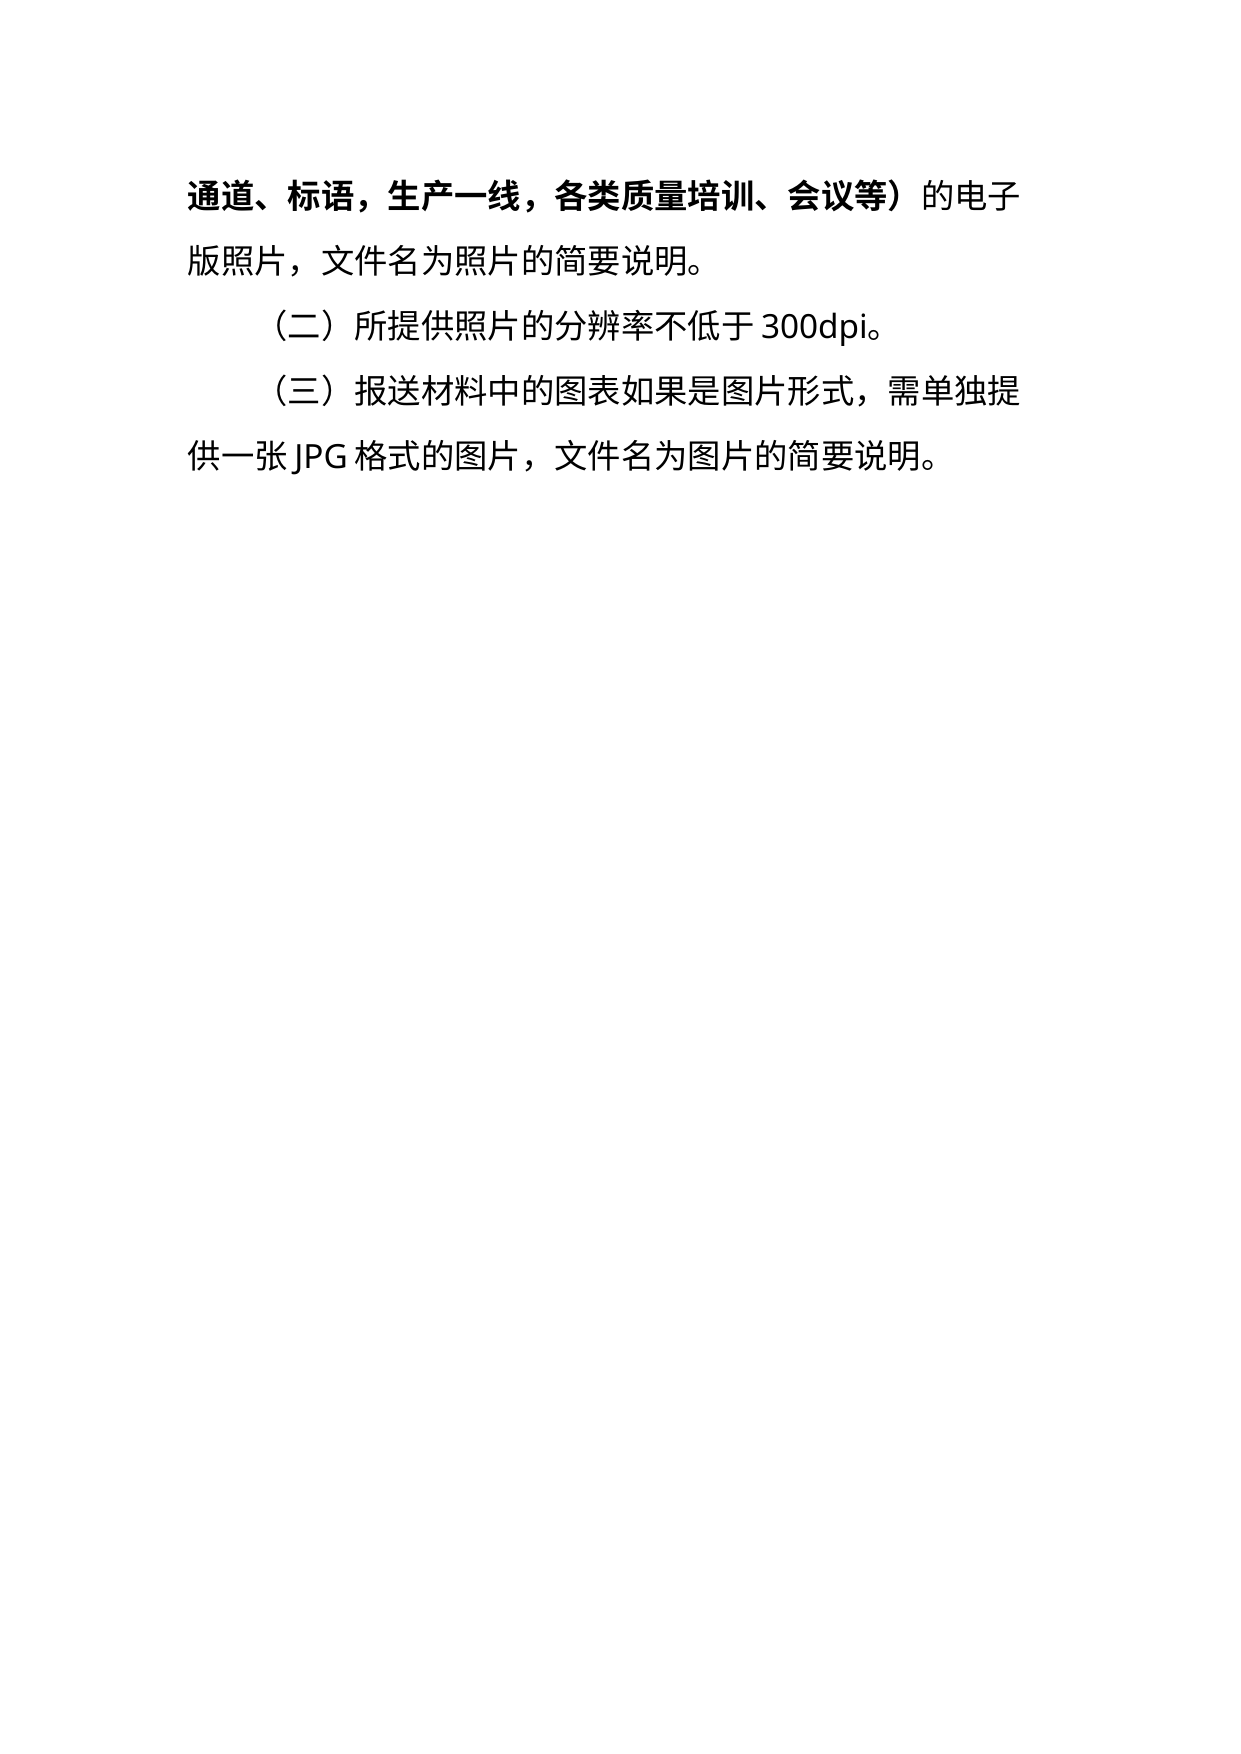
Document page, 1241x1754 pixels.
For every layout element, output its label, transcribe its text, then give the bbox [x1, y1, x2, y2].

text （二）所提供照片的分辨率不低于300dpi。 [187, 292, 1053, 357]
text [187, 162, 1053, 292]
text （三）报送材料中的图表如果是图片形式，需单独提供一张JPG格式的图片，文件名为图片的简要说明。 [187, 357, 1053, 487]
